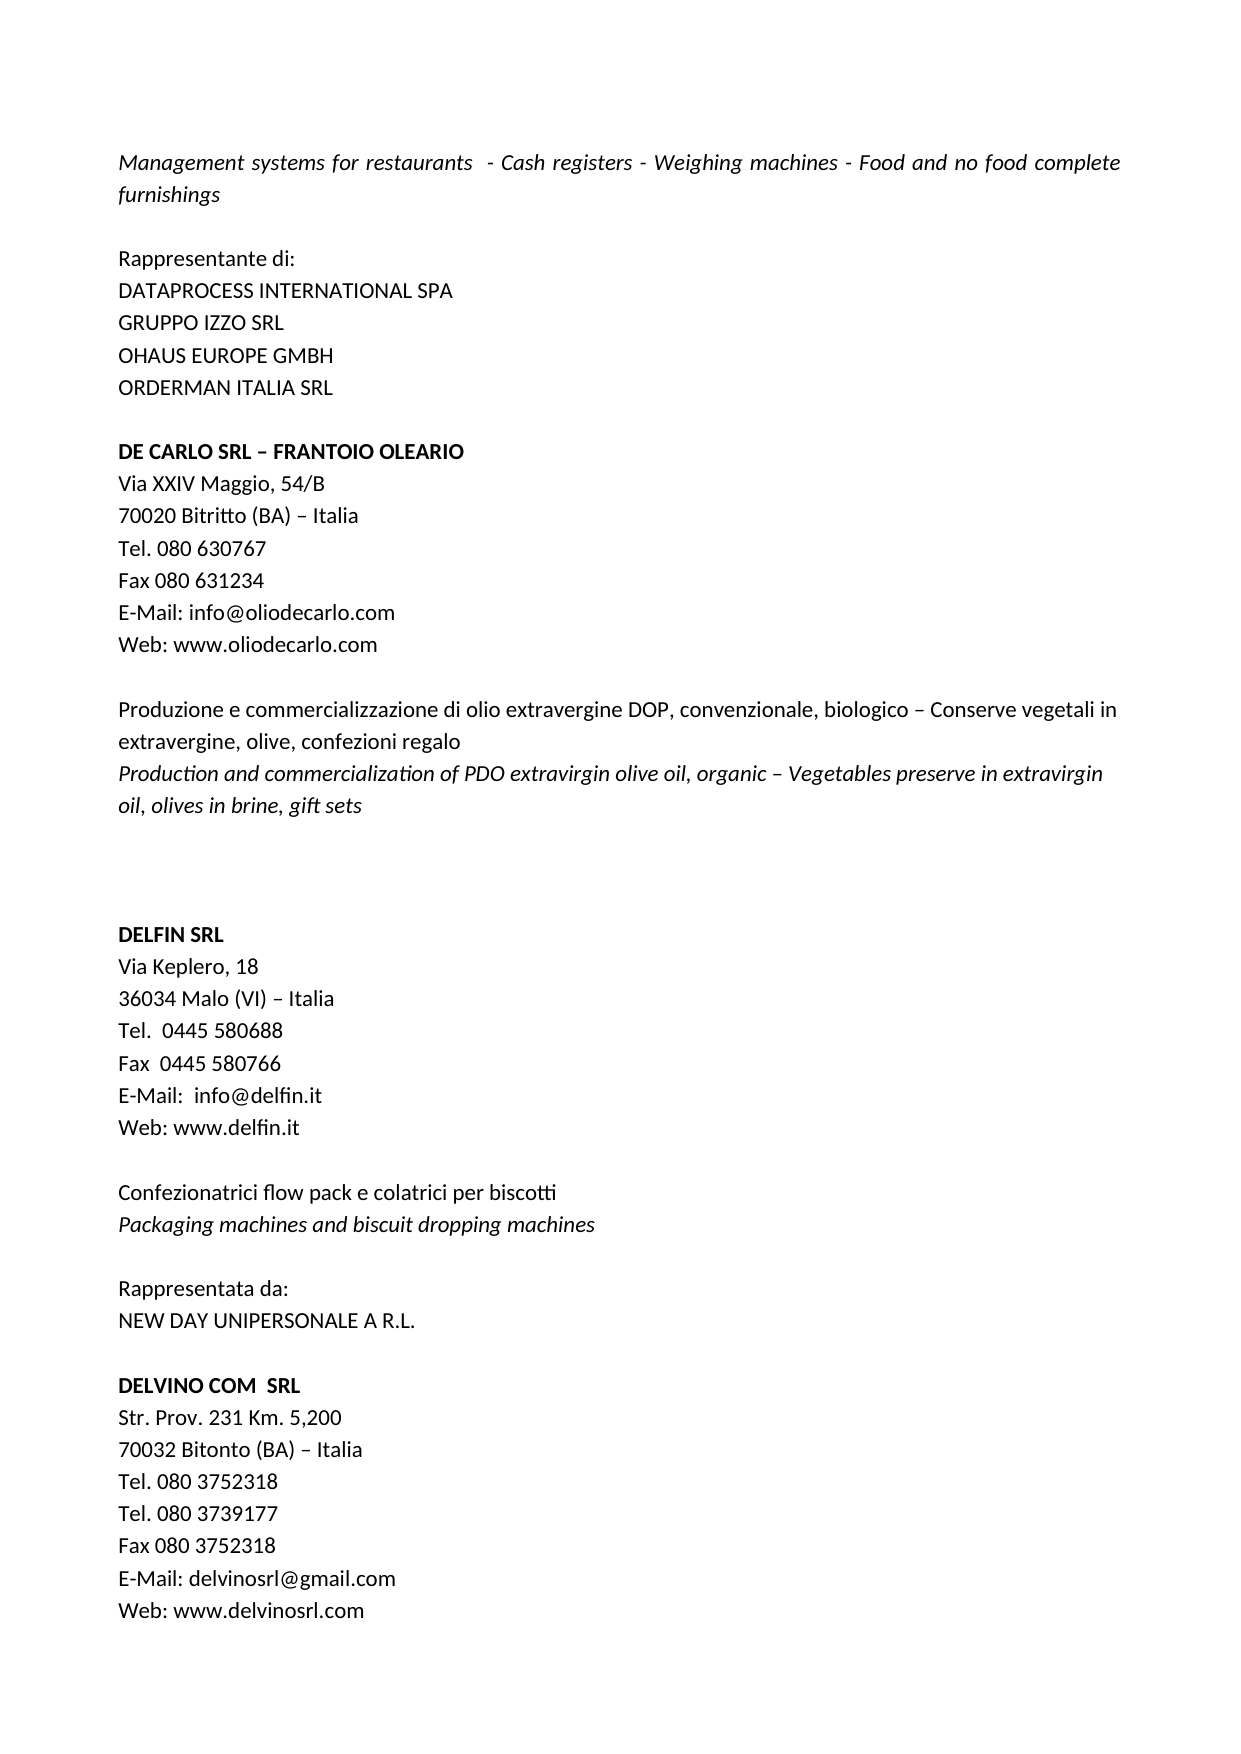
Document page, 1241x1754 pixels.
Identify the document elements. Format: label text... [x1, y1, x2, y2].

text Fax 0445 580766 [118, 1049, 1122, 1077]
text Management systems for restaurants - Cash registers - Weighing machines - Food and no food complete furnishings [118, 148, 1122, 208]
text 36034 Malo (VI) – Italia [118, 984, 1122, 1012]
text 70020 Bitritto (BA) – Italia [118, 502, 1122, 530]
text Rappresentata da: [118, 1274, 1122, 1302]
text NEW DAY UNIPERSONALE A R.L. [118, 1306, 1122, 1334]
text Via XXIV Maggio, 54/B [118, 469, 1122, 497]
text ORDERMAN ITALIA SRL [118, 373, 1122, 401]
text E-Mail: delvinosrl@gmail.com [118, 1564, 1122, 1592]
text Tel. 080 3752318 [118, 1467, 1122, 1495]
text OHAUS EUROPE GMBH [118, 341, 1122, 369]
text Production and commercialization of PDO extravirgin olive oil, organic – Vegetables preserve in extravirgin oil, olives in brine, gift sets [118, 759, 1122, 819]
text 70032 Bitonto (BA) – Italia [118, 1435, 1122, 1463]
text Packaging machines and biscuit dropping machines [118, 1210, 1122, 1238]
text Produzione e commercializzazione di olio extravergine DOP, convenzionale, biologico – Conserve vegetali in extravergine, olive, confezioni regalo [118, 695, 1122, 755]
text Fax 080 3752318 [118, 1532, 1122, 1560]
text DE CARLO SRL – FRANTOIO OLEARIO [118, 437, 1122, 465]
text GRUPPO IZZO SRL [118, 308, 1122, 337]
text Web: www.delvinosrl.com [118, 1596, 1122, 1624]
text DATAPROCESS INTERNATIONAL SPA [118, 276, 1122, 304]
text E-Mail: info@oliodecarlo.com [118, 598, 1122, 626]
text Rappresentante di: [118, 244, 1122, 272]
text Confezionatrici flow pack e colatrici per biscotti [118, 1178, 1122, 1206]
text Via Keplero, 18 [118, 952, 1122, 980]
text DELVINO COM SRL [118, 1371, 1122, 1399]
text Tel. 0445 580688 [118, 1017, 1122, 1045]
text Tel. 080 630767 [118, 534, 1122, 562]
text Fax 080 631234 [118, 566, 1122, 594]
text Web: www.oliodecarlo.com [118, 630, 1122, 658]
text Str. Prov. 231 Km. 5,200 [118, 1403, 1122, 1431]
text Tel. 080 3739177 [118, 1499, 1122, 1527]
text Web: www.delfin.it [118, 1113, 1122, 1141]
text E-Mail: info@delfin.it [118, 1081, 1122, 1109]
text DELFIN SRL [118, 920, 1122, 948]
